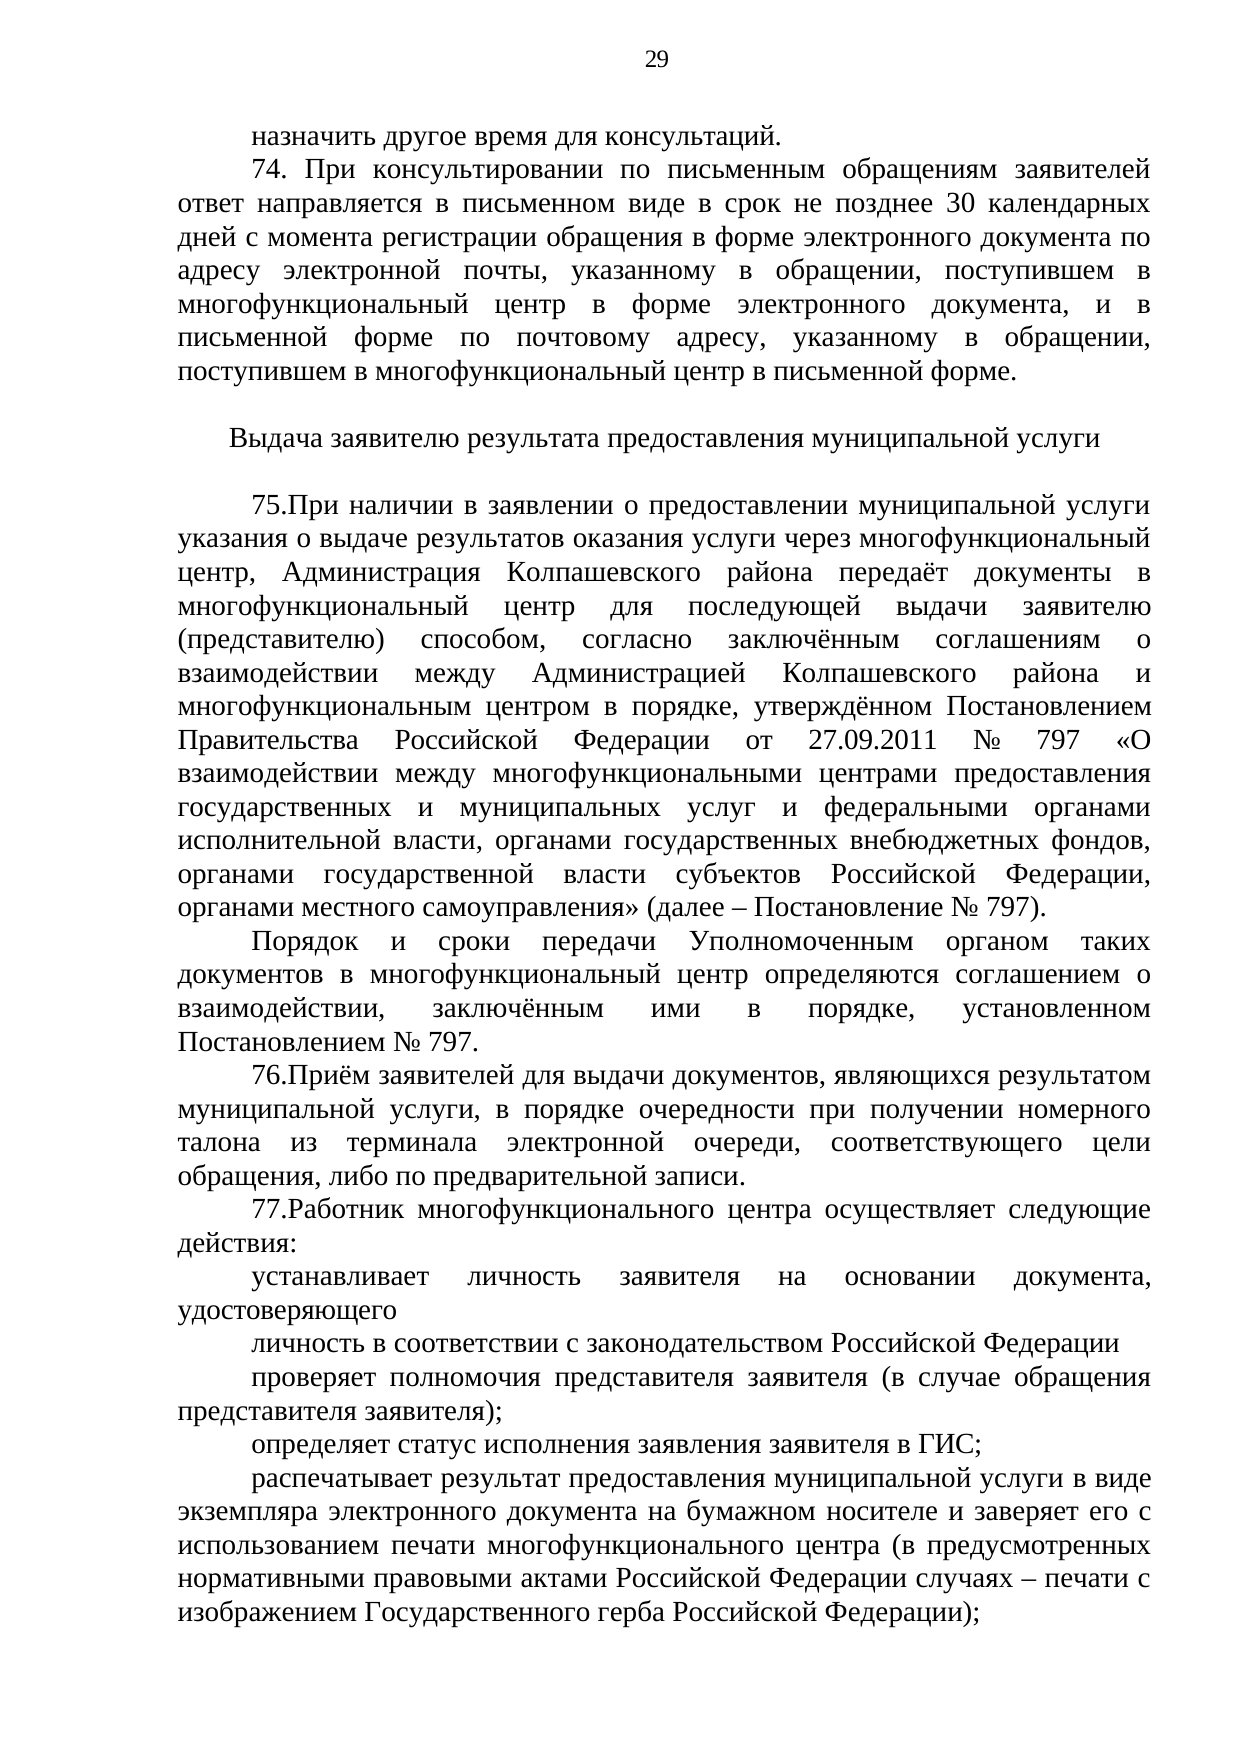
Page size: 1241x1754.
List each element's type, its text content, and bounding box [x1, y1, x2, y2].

text проверяет полномочия представителя заявителя (в случае обращения представителя заявителя); [177, 1359, 1152, 1426]
text определяет статус исполнения заявления заявителя в ГИС; [177, 1426, 1152, 1460]
text распечатывает результат предоставления муниципальной услуги в виде экземпляра электронного документа на бумажном носителе и заверяет его с использованием печати многофункционального центра (в предусмотренных нормативными правовыми актами Российской Федерации случаях – печати с изображением Государственного герба Российской Федерации); [177, 1460, 1152, 1627]
text Порядок и сроки передачи Уполномоченным органом таких документов в многофункциональный центр определяются соглашением о взаимодействии, заключённым ими в порядке, установленном Постановлением № 797. [177, 923, 1152, 1057]
text личность в соответствии с законодательством Российской Федерации [177, 1326, 1152, 1359]
text 74. При консультировании по письменным обращениям заявителей ответ направляется в письменном виде в срок не позднее 30 календарных дней с момента регистрации обращения в форме электронного документа по адресу электронной почты, указанному в обращении, поступившем в многофункциональный центр в форме электронного документа, и в письменной форме по почтовому адресу, указанному в обращении, поступившем в многофункциональный центр в письменной форме. [177, 152, 1152, 386]
text 76.Приём заявителей для выдачи документов, являющихся результатом муниципальной услуги, в порядке очередности при получении номерного талона из терминала электронной очереди, соответствующего цели обращения, либо по предварительной записи. [177, 1057, 1152, 1191]
text 77.Работник многофункционального центра осуществляет следующие действия: [177, 1191, 1152, 1258]
text 75.При наличии в заявлении о предоставлении муниципальной услуги указания о выдаче результатов оказания услуги через многофункциональный центр, Администрация Колпашевского района передаёт документы в многофункциональный центр для последующей выдачи заявителю (представителю) способом, согласно заключённым соглашениям о взаимодействии между Администрацией Колпашевского района и многофункциональным центром в порядке, утверждённом Постановлением Правительства Российской Федерации от 27.09.2011 № 797 «О взаимодействии между многофункциональными центрами предоставления государственных и муниципальных услуг и федеральными органами исполнительной власти, органами государственных внебюджетных фондов, органами государственной власти субъектов Российской Федерации, органами местного самоуправления» (далее – Постановление № 797). [177, 487, 1152, 923]
text назначить другое время для консультаций. [177, 118, 1152, 152]
text устанавливает личность заявителя на основании документа, удостоверяющего [177, 1258, 1152, 1326]
text Выдача заявителю результата предоставления муниципальной услуги [177, 420, 1152, 453]
